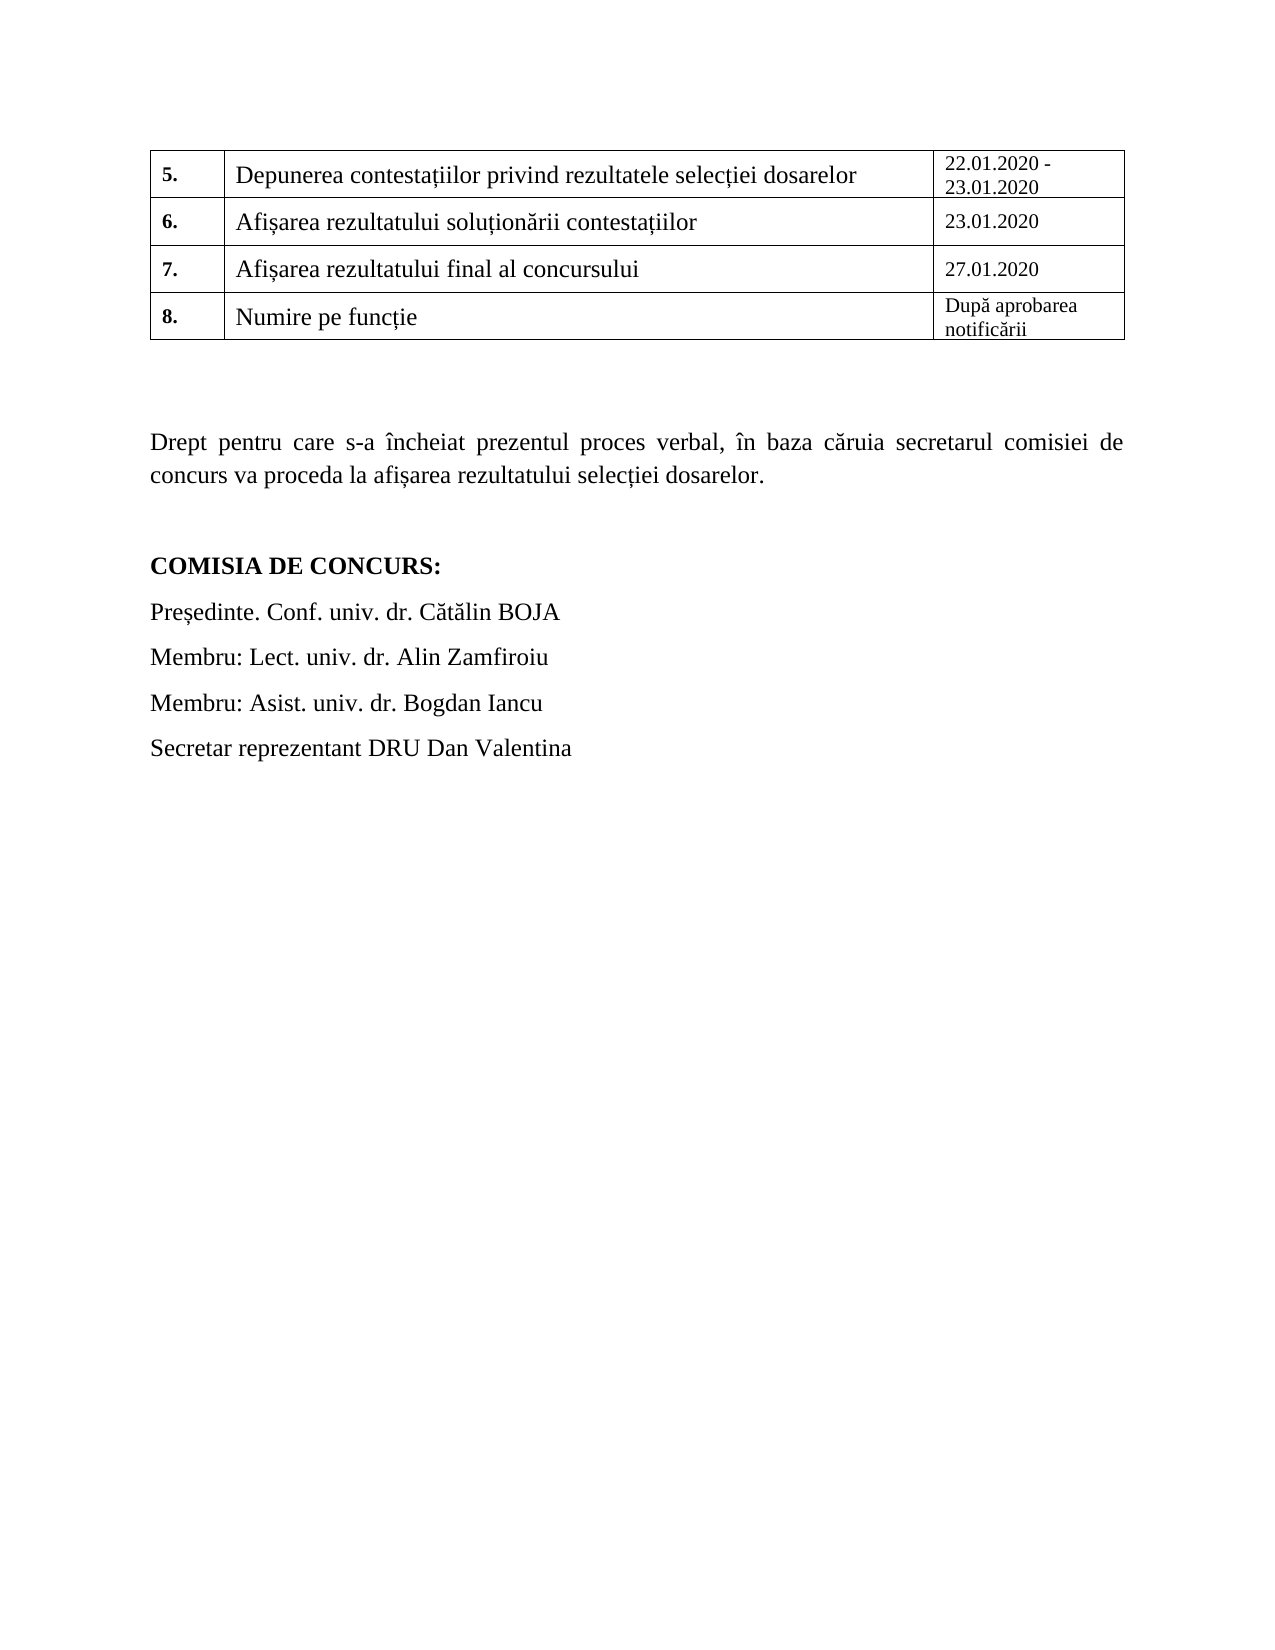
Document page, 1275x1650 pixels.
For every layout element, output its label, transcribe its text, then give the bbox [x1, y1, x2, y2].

table_cell Depunerea contestațiilor privind rezultatele selecției dosarelor [225, 151, 933, 197]
table_cell 27.01.2020 [934, 246, 1124, 292]
text Secretar reprezentant DRU Dan Valentina [150, 733, 1125, 762]
table_cell [151, 293, 224, 339]
table_cell Afișarea rezultatului soluționării contestațiilor [225, 198, 933, 244]
text Drept pentru care s-a încheiat prezentul proces verbal, în baza căruia secretarul comisiei de concurs va proceda la afișarea rezultatului selecției dosarelor. [150, 427, 1125, 489]
table_cell După aprobarea notificării [934, 293, 1124, 339]
text Membru: Lect. univ. dr. Alin Zamfiroiu [150, 642, 1125, 671]
text Membru: Asist. univ. dr. Bogdan Iancu [150, 688, 1125, 716]
table_cell Afișarea rezultatului final al concursului [225, 246, 933, 292]
table_cell 23.01.2020 [934, 198, 1124, 244]
text Președinte. Conf. univ. dr. Cătălin BOJA [150, 597, 1125, 625]
text COMISIA DE CONCURS: [150, 551, 1125, 580]
table_cell [151, 198, 224, 244]
table_cell Numire pe funcție [225, 293, 933, 339]
table_cell 22.01.2020 - 23.01.2020 [934, 151, 1124, 197]
table_cell [151, 246, 224, 292]
table_cell [151, 151, 224, 197]
